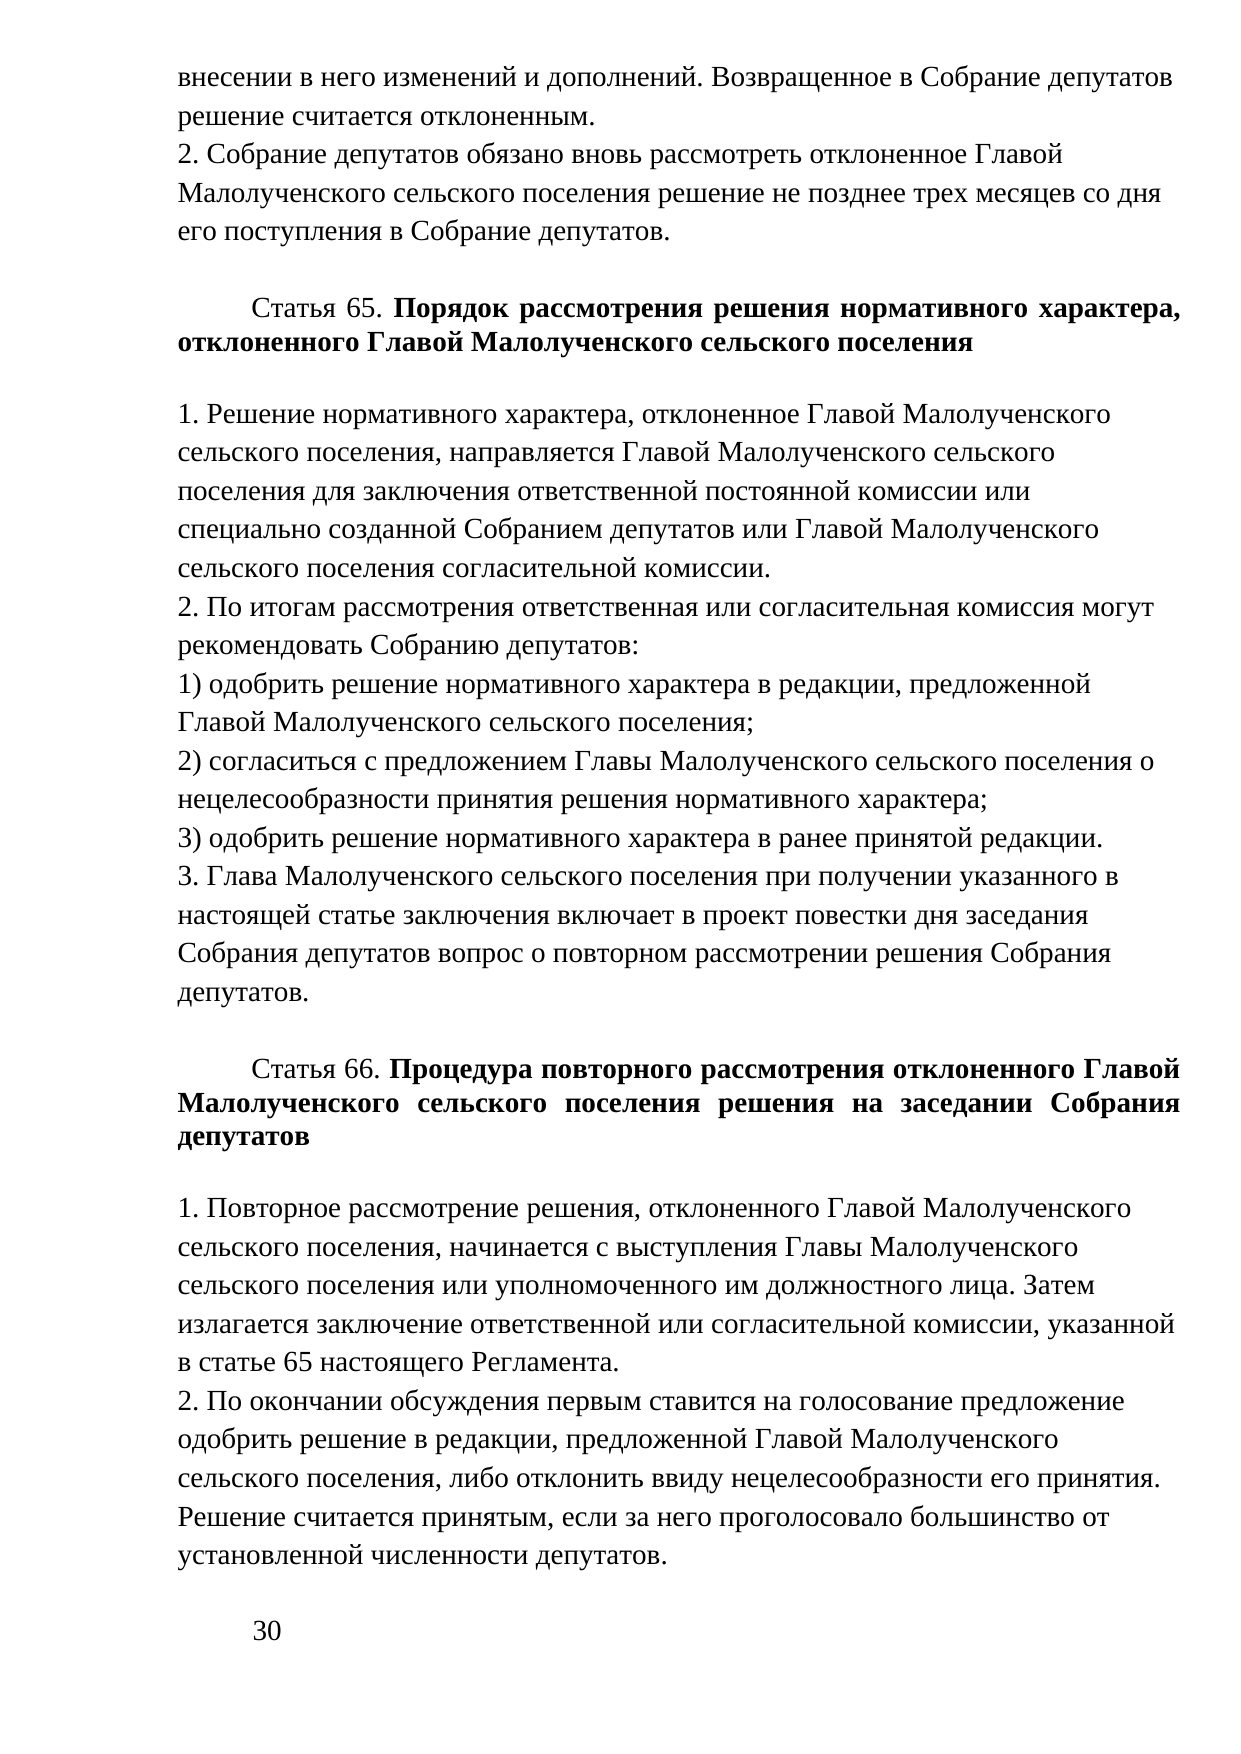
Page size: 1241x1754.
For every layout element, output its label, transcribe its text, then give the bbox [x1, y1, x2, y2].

text 3. Глава Малолученского сельского поселения при получении указанного в настоящей статье заключения включает в проект повестки дня заседания Собрания депутатов вопрос о повторном рассмотрении решения Собрания депутатов. [177, 858, 1181, 1008]
text 2. По итогам рассмотрения ответственная или согласительная комиссия могут рекомендовать Собранию депутатов: [177, 589, 1181, 661]
text 3) одобрить решение нормативного характера в ранее принятой редакции. [177, 820, 1181, 853]
text 1. Повторное рассмотрение решения, отклоненного Главой Малолученского сельского поселения, начинается с выступления Главы Малолученского сельского поселения или уполномоченного им должностного лица. Затем излагается заключение ответственной или согласительной комиссии, указанной в статье 65 настоящего Регламента. [177, 1190, 1181, 1378]
text 1. Решение нормативного характера, отклоненное Главой Малолученского сельского поселения, направляется Главой Малолученского сельского поселения для заключения ответственной постоянной комиссии или специально созданной Собранием депутатов или Главой Малолученского сельского поселения согласительной комиссии. [177, 396, 1181, 584]
text 2) согласиться с предложением Главы Малолученского сельского поселения о нецелесообразности принятия решения нормативного характера; [177, 743, 1181, 815]
text 2. По окончании обсуждения первым ставится на голосование предложение одобрить решение в редакции, предложенной Главой Малолученского сельского поселения, либо отклонить ввиду нецелесообразности его принятия. Решение считается принятым, если за него проголосовало большинство от установленной численности депутатов. [177, 1383, 1181, 1571]
subtitle Статья 66. Процедура повторного рассмотрения отклоненного Главой Малолученского сельского поселения решения на заседании Собрания депутатов [177, 1051, 1181, 1152]
text 1) одобрить решение нормативного характера в редакции, предложенной Главой Малолученского сельского поселения; [177, 666, 1181, 738]
text 2. Собрание депутатов обязано вновь рассмотреть отклоненное Главой Малолученского сельского поселения решение не позднее трех месяцев со дня его поступления в Собрание депутатов. [177, 136, 1181, 247]
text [177, 59, 1181, 131]
subtitle Статья 65. Порядок рассмотрения решения нормативного характера, отклоненного Главой Малолученского сельского поселения [177, 290, 1181, 357]
